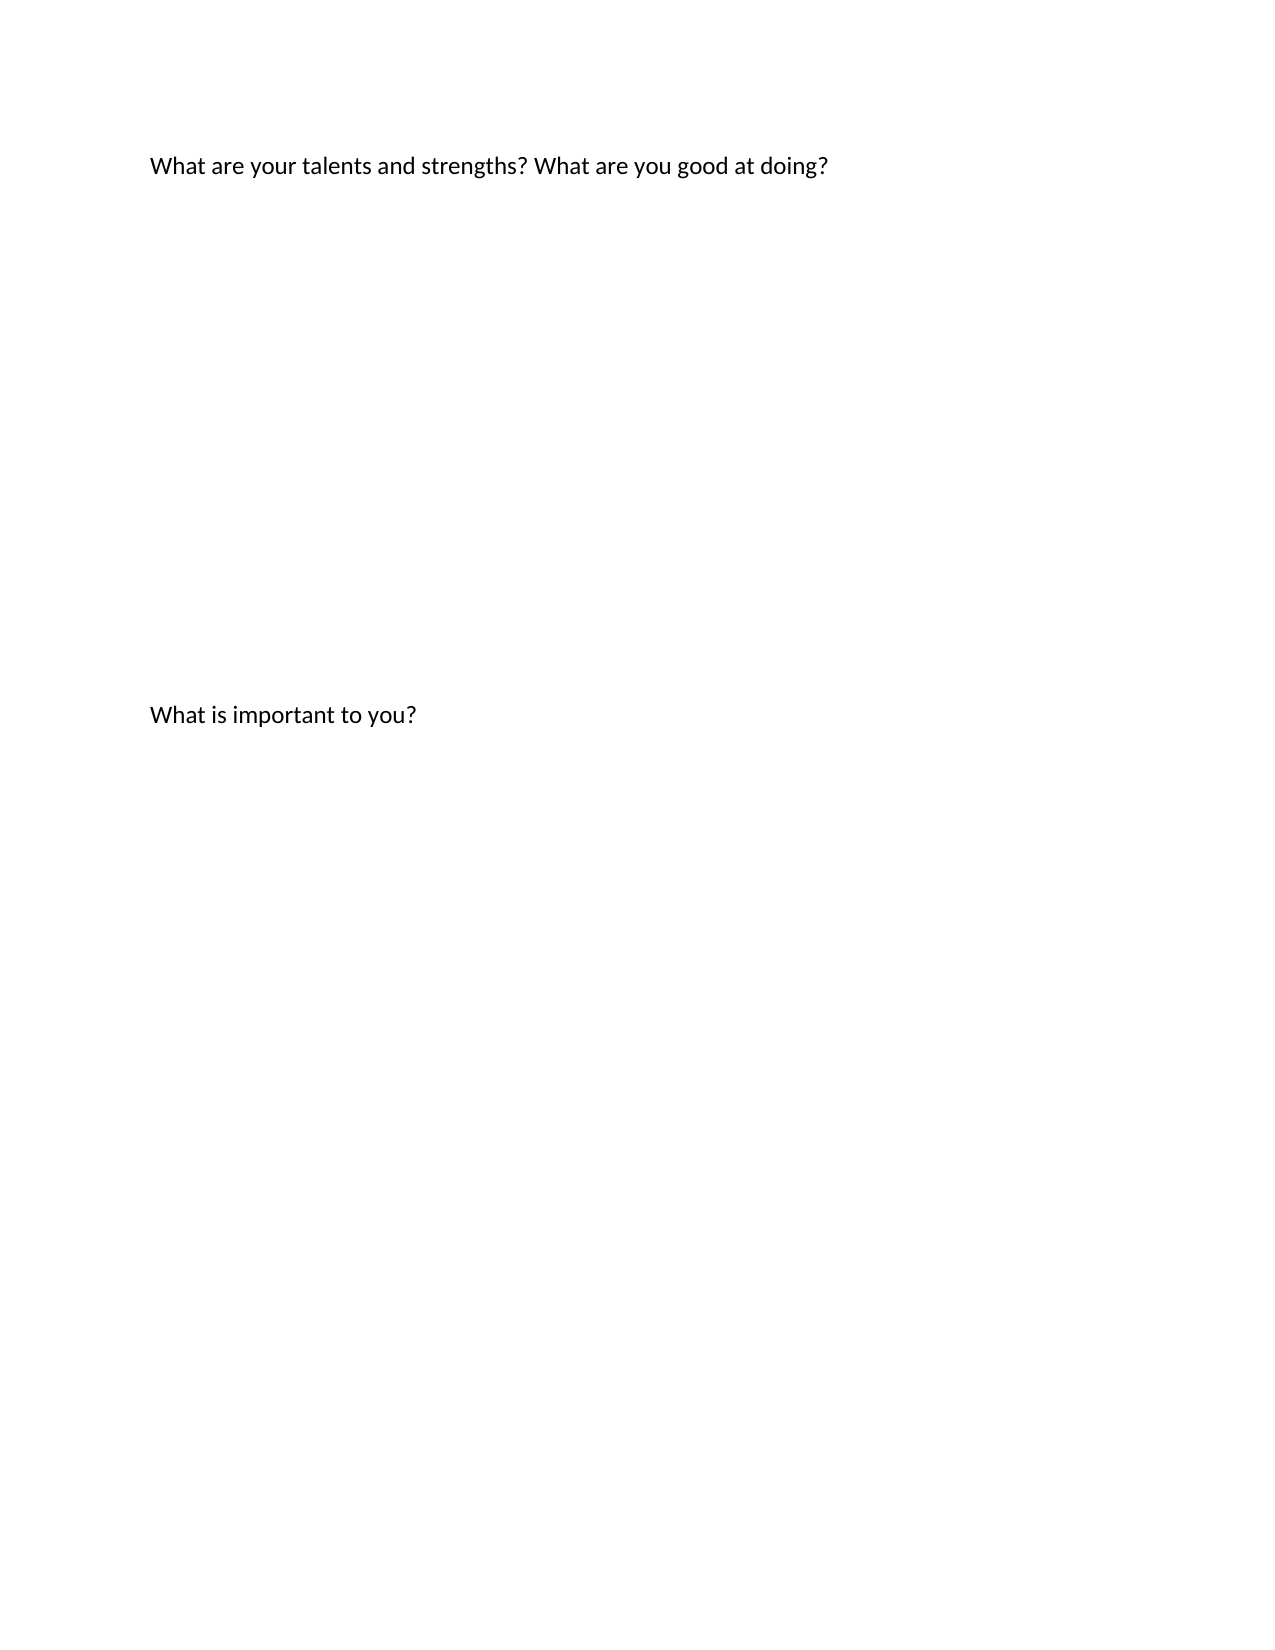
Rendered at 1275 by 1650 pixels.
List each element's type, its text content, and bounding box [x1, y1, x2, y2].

text What are your talents and strengths? What are you good at doing? [150, 150, 1125, 181]
text What is important to you? [150, 699, 1125, 730]
